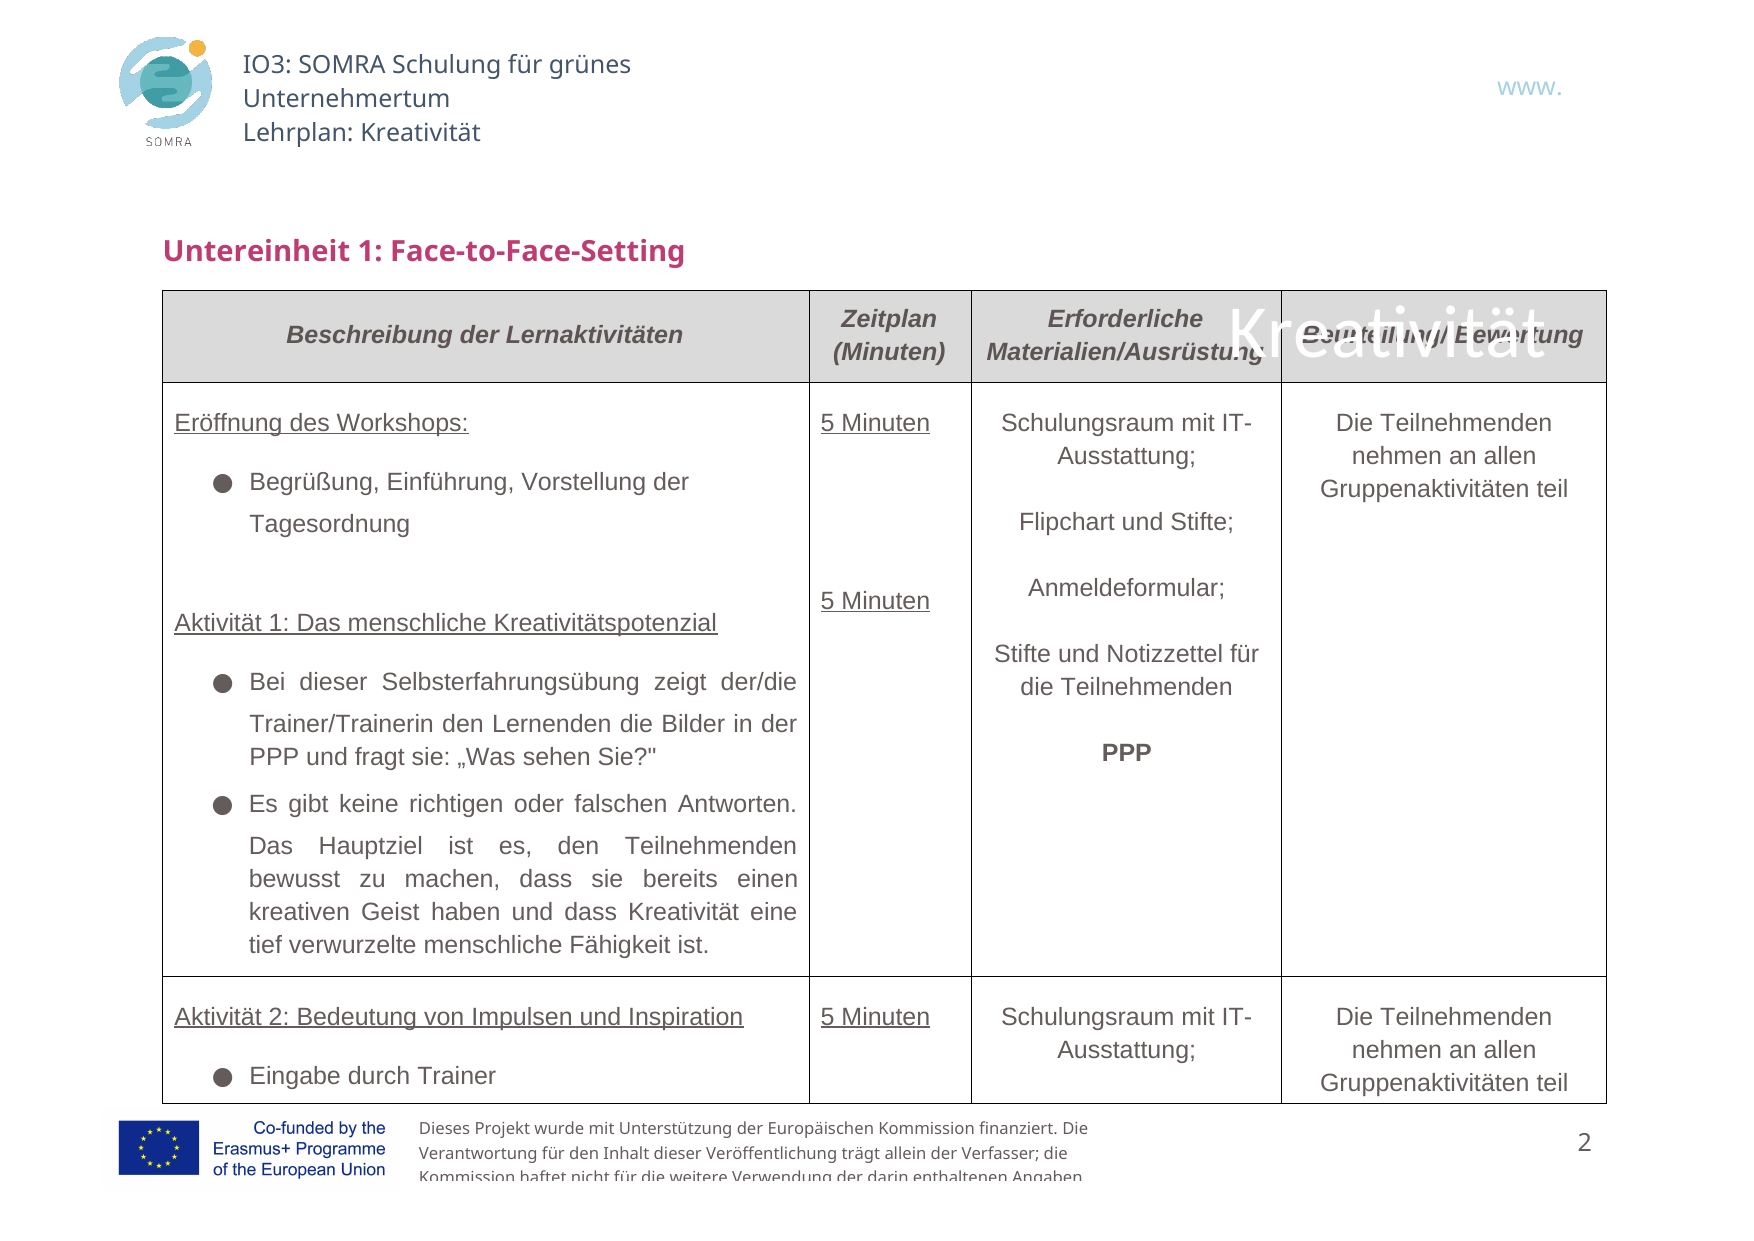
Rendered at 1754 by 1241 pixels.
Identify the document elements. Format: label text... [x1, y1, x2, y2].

table_cell Aktivität 2: Bedeutung von Impulsen und Inspiration Eingabe durch Trainer [163, 977, 809, 1103]
table_cell 5 Minuten 5 Minuten [810, 383, 971, 976]
picture [102, 26, 229, 154]
subtitle Untereinheit 1: Face-to-Face-Setting [162, 231, 1592, 270]
table_header Beschreibung der Lernaktivitäten [163, 291, 809, 382]
table_cell Schulungsraum mit IT-Ausstattung; Flipchart und Stifte; Anmeldeformular; Stifte und Notizzettel für die Teilnehmenden PPP [972, 383, 1281, 976]
table_cell Eröffnung des Workshops: Begrüßung, Einführung, Vorstellung der Tagesordnung Aktivität 1: Das menschliche Kreativitätspotenzial Bei dieser Selbsterfahrungsübung zeigt der/die Trainer/Trainerin den Lernenden die Bilder in der PPP und fragt sie: „Was sehen Sie?" Es gibt keine richtigen oder falschen Antworten. Das Hauptziel ist es, den Teilnehmenden bewusst zu machen, dass sie bereits einen kreativen Geist haben und dass Kreativität eine tief verwurzelte menschliche Fähigkeit ist. [163, 383, 809, 976]
table_cell Die Teilnehmenden nehmen an allen Gruppenaktivitäten teil [1282, 383, 1606, 976]
table_header Beurteilung/ Bewertung [1282, 291, 1606, 382]
picture [102, 1106, 399, 1191]
table_cell Die Teilnehmenden nehmen an allen Gruppenaktivitäten teil [1282, 977, 1606, 1103]
table_header Erforderliche Materialien/Ausrüstung [972, 291, 1281, 382]
table_header Zeitplan (Minuten) [810, 291, 971, 382]
table_cell Schulungsraum mit IT-Ausstattung; Flipchart und Stifte; Stifte und Notizzettel für die Teilnehmenden PPP [972, 977, 1281, 1103]
table_cell 5 Minuten [810, 977, 971, 1103]
